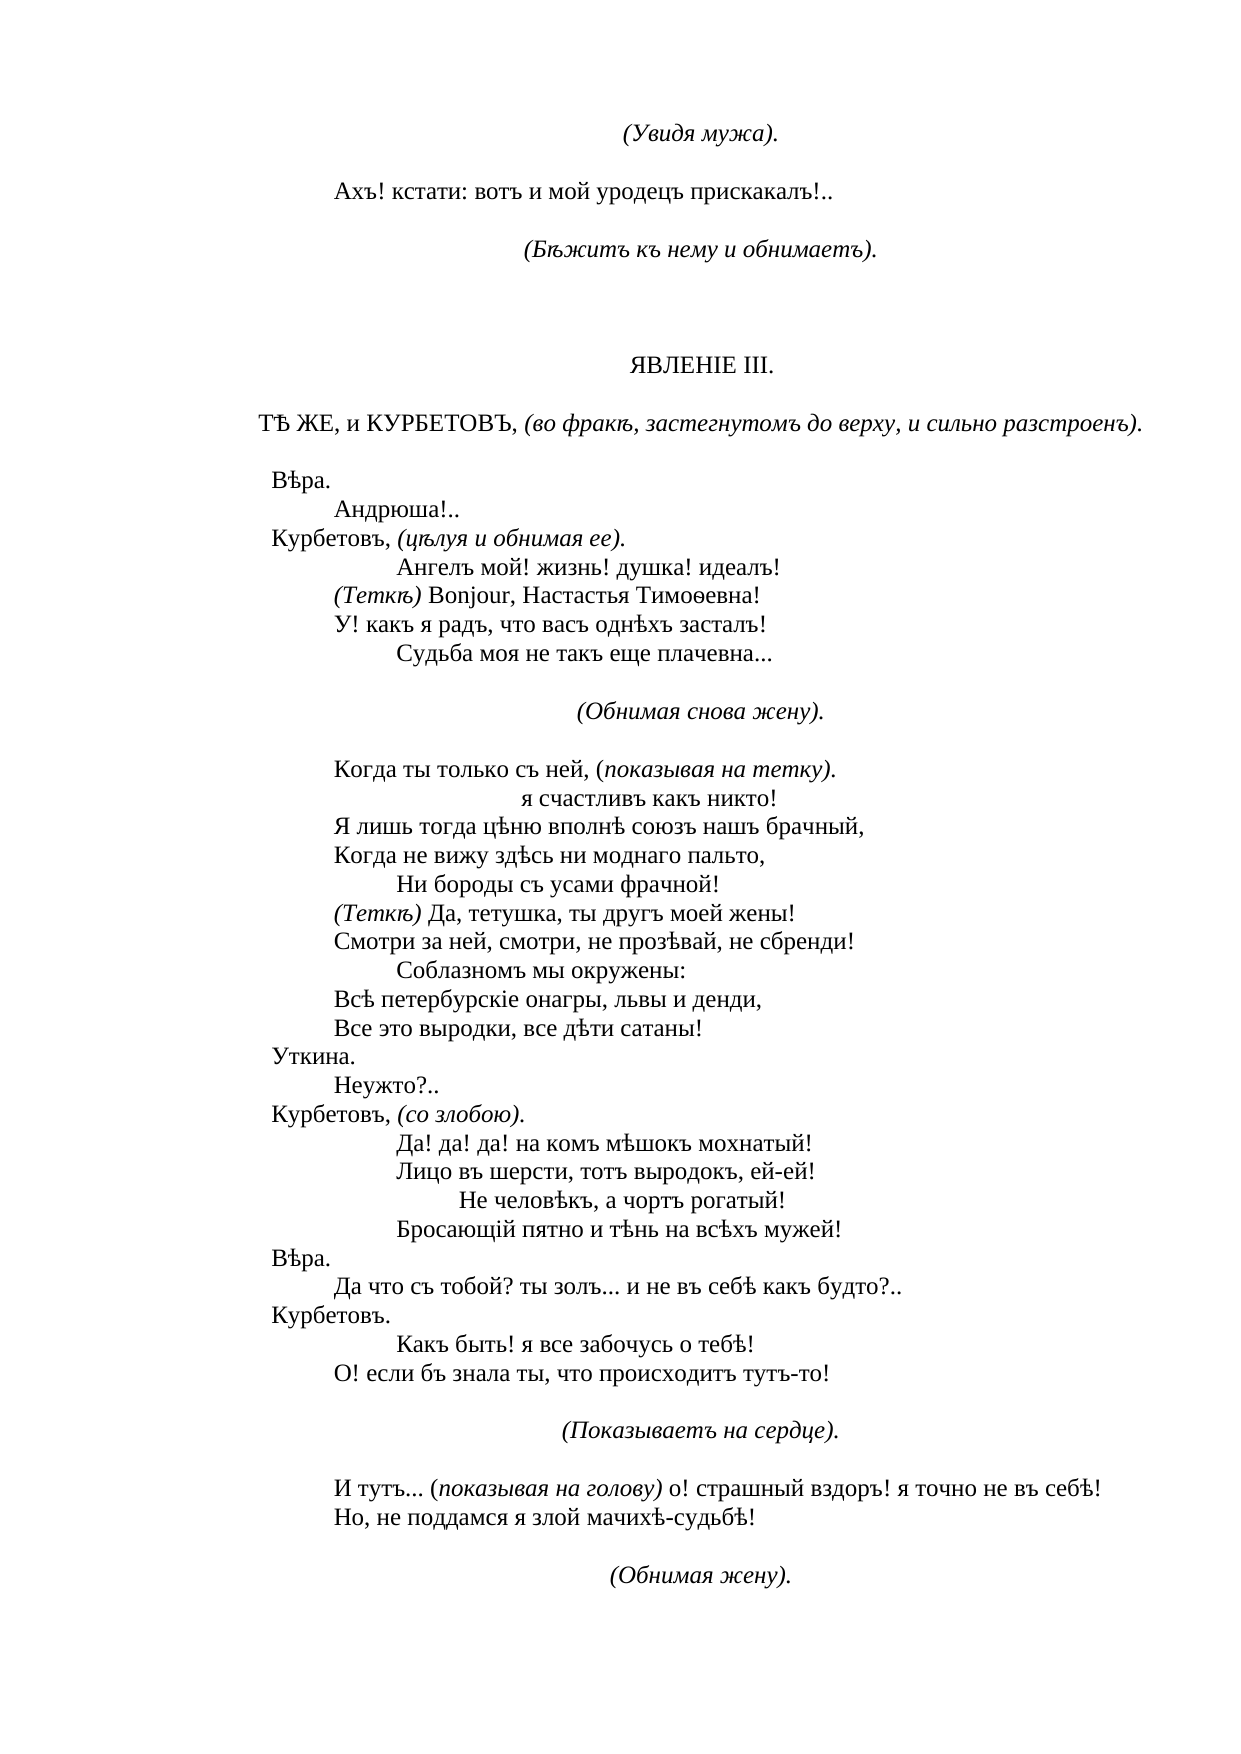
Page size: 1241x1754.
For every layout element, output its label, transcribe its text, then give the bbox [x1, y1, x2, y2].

text (Теткѣ) Bonjour, Настастья Тимоѳевна! [252, 581, 1152, 609]
text (Обнимая жену). [252, 1560, 1152, 1589]
text И тутъ... (показывая на голову) о! страшный вздоръ! я точно не въ себѣ! [252, 1473, 1152, 1502]
text Судьба моя не такъ еще плачевна... [252, 638, 1152, 667]
text (Обнимая снова жену). [252, 696, 1152, 725]
text Все это выродки, все дѣти сатаны! [252, 1013, 1152, 1041]
text Вѣра. [252, 1243, 1152, 1271]
text Уткина. [252, 1041, 1152, 1070]
text я счастливъ какъ никто! [252, 783, 1152, 811]
text (Теткѣ) Да, тетушка, ты другъ моей жены! [252, 898, 1152, 926]
text Вѣра. [252, 466, 1152, 494]
text Всѣ петербурскіе онагры, львы и денди, [252, 984, 1152, 1013]
text Курбетовъ. [252, 1300, 1152, 1329]
text ЯВЛЕНІЕ III. [252, 350, 1152, 378]
text Неужто?.. [252, 1070, 1152, 1099]
text Ангелъ мой! жизнь! душка! идеалъ! [252, 552, 1152, 581]
text Смотри за ней, смотри, не прозѣвай, не сбренди! [252, 926, 1152, 955]
text ТѢ ЖЕ, и КУРБЕТОВЪ, (во фракѣ, застегнутомъ до верху, и сильно разстроенъ). [252, 408, 1152, 436]
text Какъ быть! я все забочусь о тебѣ! [252, 1329, 1152, 1358]
text Да! да! да! на комъ мѣшокъ мохнатый! [252, 1128, 1152, 1156]
text Лицо въ шерсти, тотъ выродокъ, ей-ей! [252, 1156, 1152, 1185]
text Курбетовъ, (цѣлуя и обнимая ее). [252, 523, 1152, 552]
text Когда не вижу здѣсь ни моднаго пальто, [252, 840, 1152, 869]
text Да что съ тобой? ты золъ... и не въ себѣ какъ будто?.. [252, 1271, 1152, 1300]
text (Бѣжитъ къ нему и обнимаетъ). [252, 234, 1152, 263]
text Бросающій пятно и тѣнь на всѣхъ мужей! [252, 1214, 1152, 1243]
text Не человѣкъ, а чортъ рогатый! [252, 1185, 1152, 1214]
text О! если бъ знала ты, что происходитъ тутъ-то! [252, 1358, 1152, 1386]
text (Увидя мужа). [252, 118, 1152, 147]
text Я лишь тогда цѣню вполнѣ союзъ нашъ брачный, [252, 811, 1152, 840]
text Ахъ! кстати: вотъ и мой уродецъ прискакалъ!.. [252, 176, 1152, 205]
text Курбетовъ, (со злобою). [252, 1099, 1152, 1128]
text Когда ты только съ ней, (показывая на тетку). [252, 754, 1152, 783]
text У! какъ я радъ, что васъ однѣхъ засталъ! [252, 609, 1152, 638]
text Соблазномъ мы окружены: [252, 955, 1152, 984]
text Ни бороды съ усами фрачной! [252, 869, 1152, 898]
text Андрюша!.. [252, 494, 1152, 523]
text Но, не поддамся я злой мачихѣ-судьбѣ! [252, 1502, 1152, 1531]
text (Показываетъ на сердце). [252, 1416, 1152, 1444]
